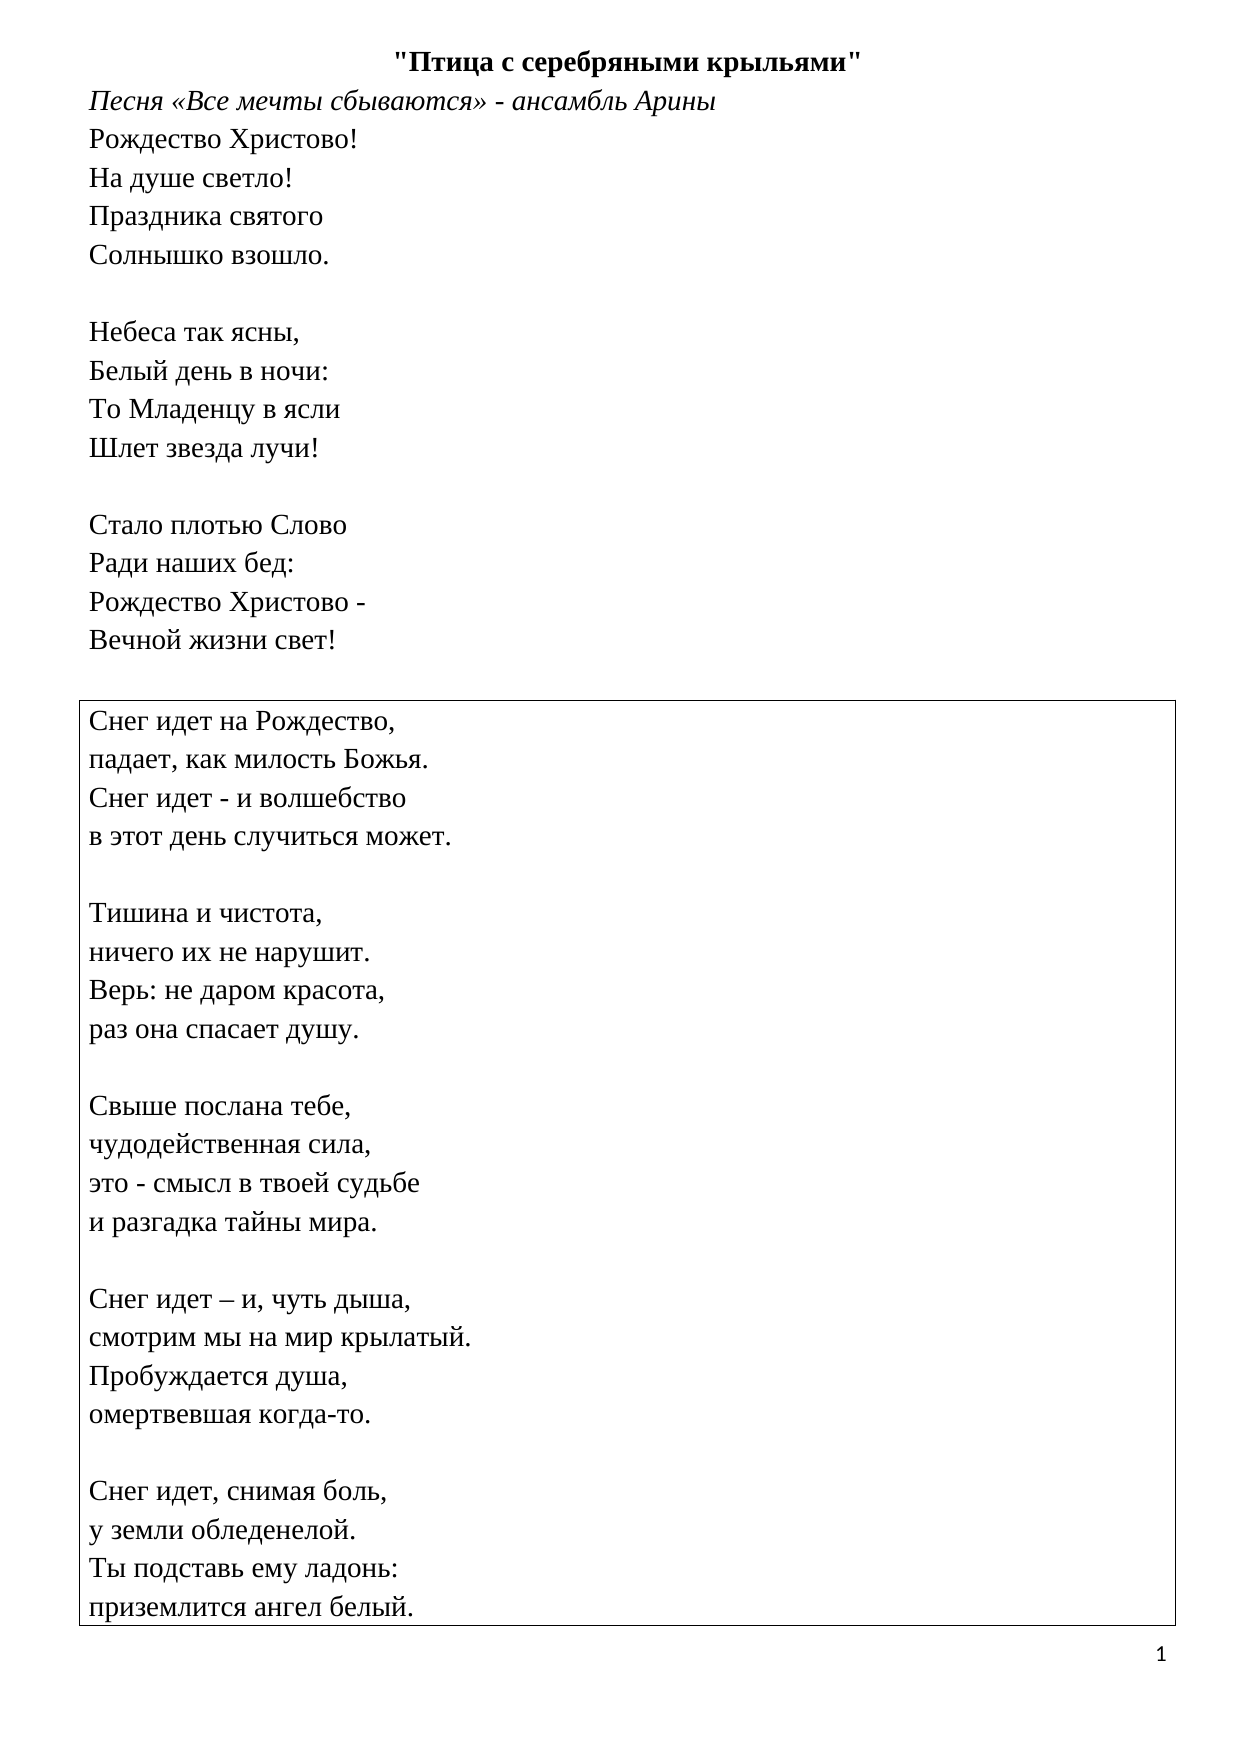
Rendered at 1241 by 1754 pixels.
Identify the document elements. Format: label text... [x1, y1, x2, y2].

text "Птица с серебряными крыльями" [89, 44, 1167, 78]
text Снег идет – и, чуть дыша, [80, 1278, 1175, 1314]
text Свыше послана тебе, [80, 1085, 1175, 1122]
text приземлится ангел белый. [80, 1586, 1175, 1625]
text Снег идет - и волшебство [80, 777, 1175, 813]
text у земли обледенелой. [80, 1509, 1175, 1546]
text Стало плотью Слово [89, 507, 1167, 540]
text Шлет звезда лучи! [89, 430, 1167, 463]
text чудодейственная сила, [80, 1123, 1175, 1160]
text Снег идет на Рождество, [80, 701, 1175, 736]
text Праздника святого [89, 198, 1167, 232]
text Пробуждается душа, [80, 1355, 1175, 1391]
text Снег идет, снимая боль, [80, 1470, 1175, 1507]
text Песня «Все мечты сбываются» - ансамбль Арины [89, 83, 1167, 116]
text смотрим мы на мир крылатый. [80, 1316, 1175, 1353]
text в этот день случиться может. [80, 815, 1175, 852]
text раз она спасает душу. [80, 1008, 1175, 1044]
text Вечной жизни свет! [89, 622, 1167, 656]
text Рождество Христово - [89, 584, 1167, 617]
text Тишина и чистота, [80, 892, 1175, 929]
text Ты подставь ему ладонь: [80, 1547, 1175, 1584]
text это - смысл в твоей судьбе [80, 1162, 1175, 1199]
text То Младенцу в ясли [89, 391, 1167, 425]
text омертвевшая когда-то. [80, 1393, 1175, 1430]
text Рождество Христово! [89, 121, 1167, 155]
text и разгадка тайны мира. [80, 1201, 1175, 1237]
text Солнышко взошло. [89, 237, 1167, 271]
text На душе светло! [89, 160, 1167, 193]
text Ради наших бед: [89, 545, 1167, 579]
text ничего их не нарушит. [80, 931, 1175, 967]
text Небеса так ясны, [89, 314, 1167, 348]
text Белый день в ночи: [89, 353, 1167, 386]
text падает, как милость Божья. [80, 738, 1175, 775]
text Верь: не даром красота, [80, 969, 1175, 1006]
